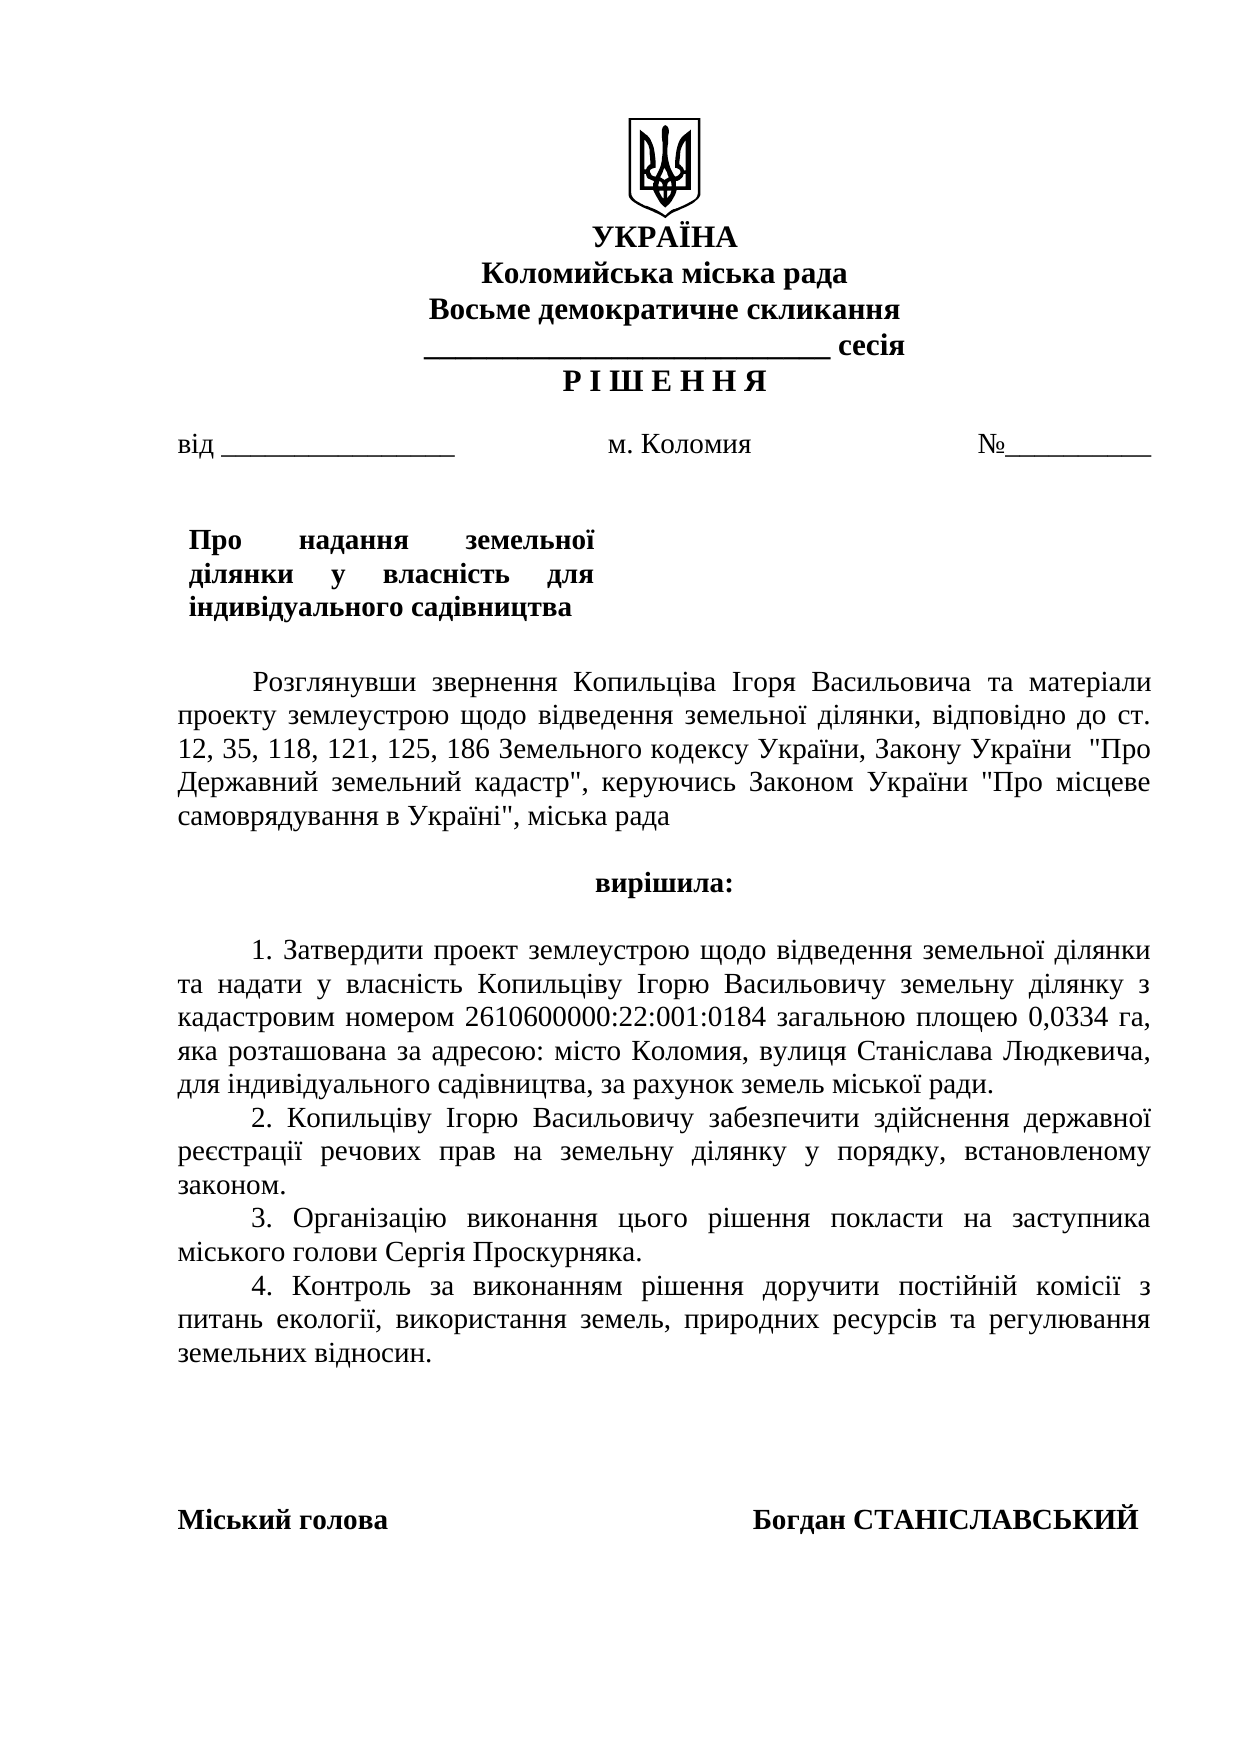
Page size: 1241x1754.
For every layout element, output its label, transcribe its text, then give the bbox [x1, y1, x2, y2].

text Р І Ш Е Н Н Я [177, 362, 1152, 398]
text вирішила: [177, 865, 1152, 899]
text 3. Організацію виконання цього рішення покласти на заступника міського голови Сергія Проскурняка. [177, 1201, 1152, 1268]
text Коломийська міська рада [177, 254, 1152, 290]
text Восьме демократичне скликання [177, 290, 1152, 326]
text Розглянувши звернення Копильціва Ігоря Васильовича та матеріали проекту землеустрою щодо відведення земельної ділянки, відповідно до ст. 12, 35, 118, 121, 125, 186 Земельного кодексу України, Закону України "Про Державний земельний кадастр", керуючись Законом України "Про місцеве самоврядування в Україні", міська рада [177, 664, 1152, 832]
text від ________________ м. Коломия №__________ [177, 427, 1152, 460]
text 1. Затвердити проект землеустрою щодо відведення земельної ділянки та надати у власність Копильціву Ігорю Васильовичу земельну ділянку з кадастровим номером 2610600000:22:001:0184 загальною площею 0,0334 га, яка розташована за адресою: місто Коломия, вулиця Станіслава Людкевича, для індивідуального садівництва, за рахунок земель міської ради. [177, 932, 1152, 1100]
text 4. Контроль за виконанням рішення доручити постійній комісії з питань екології, використання земель, природних ресурсів та регулювання земельних відносин. [177, 1268, 1152, 1368]
table_header Про надання земельної ділянки у власність для індивідуального садівництва [177, 523, 605, 630]
text 2. Копильціву Ігорю Васильовичу забезпечити здійснення державної реєстрації речових прав на земельну ділянку у порядку, встановленому законом. [177, 1100, 1152, 1201]
text УКРАЇНА [177, 218, 1152, 254]
text __________________________ сесія [177, 326, 1152, 362]
text Міський голова Богдан СТАНІСЛАВСЬКИЙ [177, 1502, 1152, 1536]
